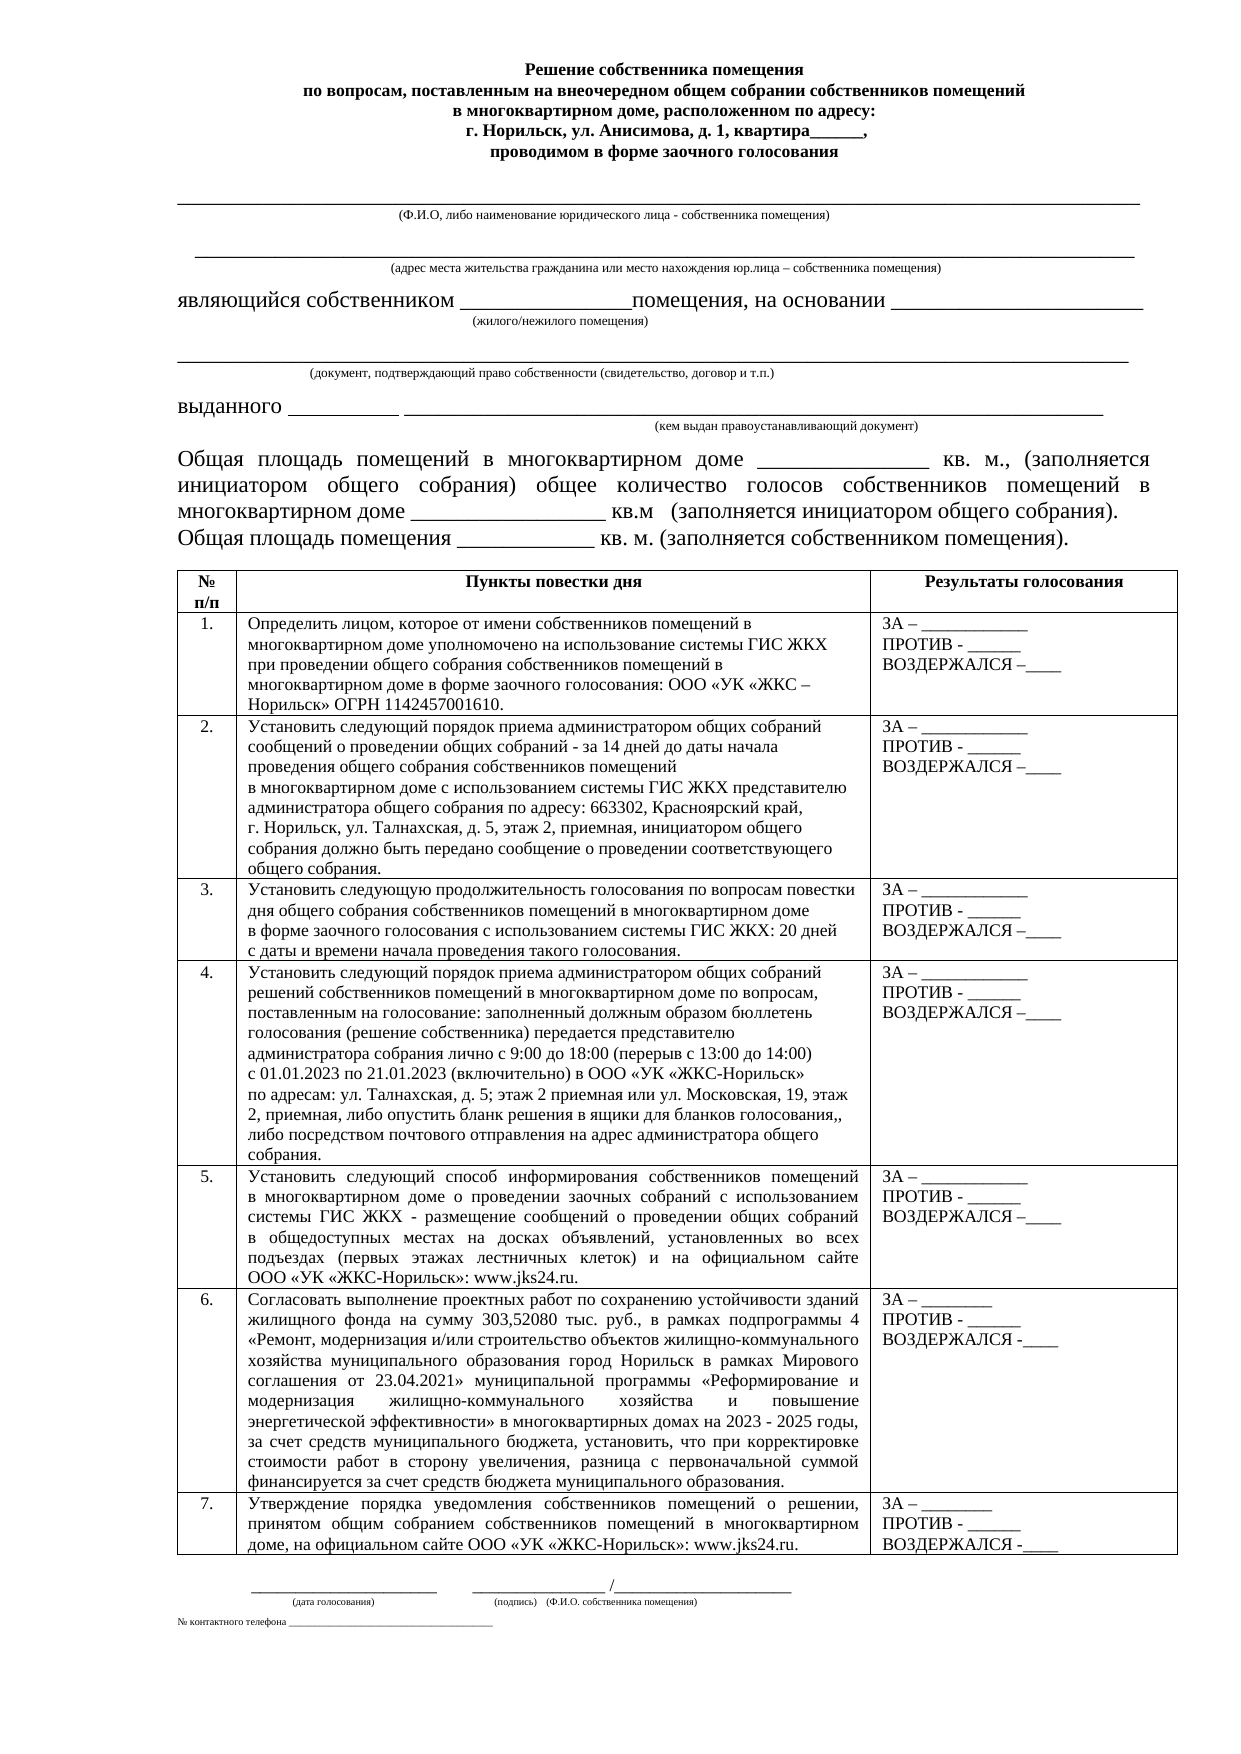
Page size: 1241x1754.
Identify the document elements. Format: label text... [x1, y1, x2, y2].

table_header Результаты голосования [871, 571, 1177, 612]
text Общая площадь помещения ____________ кв. м. (заполняется собственником помещения). [177, 524, 1152, 550]
table_cell ЗА – ________ ПРОТИВ - ______ ВОЗДЕРЖАЛСЯ -____ [871, 1289, 1177, 1492]
table_cell ЗА – ____________ ПРОТИВ - ______ ВОЗДЕРЖАЛСЯ –____ [871, 613, 1177, 714]
table_cell Установить следующий порядок приема администратором общих собраний решений собственников помещений в многоквартирном доме по вопросам, поставленным на голосование: заполненный должным образом бюллетень голосования (решение собственника) передается представителю администратора собрания лично с 9:00 до 18:00 (перерыв с 13:00 до 14:00) с 01.01.2023 по 21.01.2023 (включительно) в ООО «УК «ЖКС-Норильск» по адресам: ул. Талнахская, д. 5; этаж 2 приемная или ул. Московская, 19, этаж 2, приемная, либо опустить бланк решения в ящики для бланков голосования,, либо посредством почтового отправления на адрес администратора общего собрания. [237, 961, 870, 1164]
table_cell Определить лицом, которое от имени собственников помещений в многоквартирном доме уполномочено на использование системы ГИС ЖКХ при проведении общего собрания собственников помещений в многоквартирном доме в форме заочного голосования: ООО «УК «ЖКС –Норильск» ОГРН 1142457001610. [237, 613, 870, 714]
table_cell Утверждение порядка уведомления собственников помещений о решении, принятом общим собранием собственников помещений в многоквартирном доме, на официальном сайте ООО «УК «ЖКС-Норильск»: www.jks24.ru. [237, 1493, 870, 1554]
table_cell ЗА – ____________ ПРОТИВ - ______ ВОЗДЕРЖАЛСЯ –____ [871, 716, 1177, 878]
table_cell 3. [178, 879, 236, 960]
table_cell 5. [178, 1166, 236, 1287]
text выданного _____________________________________________________________ [177, 392, 1152, 418]
table_cell Установить следующую продолжительность голосования по вопросам повестки дня общего собрания собственников помещений в многоквартирном доме в форме заочного голосования с использованием системы ГИС ЖКХ: 20 дней с даты и времени начала проведения такого голосования. [237, 879, 870, 960]
table_cell 1. [178, 613, 236, 714]
text __________________________________________________________________________________ [177, 234, 1152, 260]
text являющийся собственником _______________помещения, на основании ______________________ [177, 286, 1152, 313]
table_cell ЗА – ____________ ПРОТИВ - ______ ВОЗДЕРЖАЛСЯ –____ [871, 961, 1177, 1164]
table_cell ЗА – ____________ ПРОТИВ - ______ ВОЗДЕРЖАЛСЯ –____ [871, 1166, 1177, 1287]
table_cell Согласовать выполнение проектных работ по сохранению устойчивости зданий жилищного фонда на сумму 303,52080 тыс. руб., в рамках подпрограммы 4 «Ремонт, модернизация и/или строительство объектов жилищно-коммунального хозяйства муниципального образования город Норильск в рамках Мирового соглашения от 23.04.2021» муниципальной программы «Реформирование и модернизация жилищно-коммунального хозяйства и повышение энергетической эффективности» в многоквартирных домах на 2023 - 2025 годы, за счет средств муниципального бюджета, установить, что при корректировке стоимости работ в сторону увеличения, разница с первоначальной суммой финансируется за счет средств бюджета муниципального образования. [237, 1289, 870, 1492]
text Общая площадь помещений в многоквартирном доме _______________ кв. м., (заполняется инициатором общего собрания) общее количество голосов собственников помещений в многоквартирном доме _________________ кв.м (заполняется инициатором общего собрания). [177, 444, 1152, 524]
table_header № п/п [178, 571, 236, 612]
text (адрес места жительства гражданина или место нахождения юр.лица – собственника помещения) [177, 260, 1152, 286]
table_cell 6. [178, 1289, 236, 1492]
text г. Норильск, ул. Анисимова, д. 1, квартира______, [177, 120, 1152, 140]
table_cell 2. [178, 716, 236, 878]
text (Ф.И.О, либо наименование юридического лица - собственника помещения) [177, 207, 1152, 234]
table_header Пункты повестки дня [237, 571, 870, 612]
text _____________________ _______________ /____________________ [177, 1575, 1152, 1595]
text в многоквартирном доме, расположенном по адресу: [177, 100, 1152, 120]
text (жилого/нежилого помещения) [177, 313, 1152, 339]
text ___________________________________________________________________________________ [177, 339, 1152, 366]
table_cell Установить следующий порядок приема администратором общих собраний сообщений о проведении общих собраний - за 14 дней до даты начала проведения общего собрания собственников помещений в многоквартирном доме с использованием системы ГИС ЖКХ представителю администратора общего собрания по адресу: 663302, Красноярский край, г. Норильск, ул. Талнахская, д. 5, этаж 2, приемная, инициатором общего собрания должно быть передано сообщение о проведении соответствующего общего собрания. [237, 716, 870, 878]
text Решение собственника помещения [177, 59, 1152, 79]
table_cell Установить следующий способ информирования собственников помещений в многоквартирном доме о проведении заочных собраний с использованием системы ГИС ЖКХ - размещение сообщений о проведении общих собраний в общедоступных местах на досках объявлений, установленных во всех подъездах (первых этажах лестничных клеток) и на официальном сайте ООО «УК «ЖКС-Норильск»: www.jks24.ru. [237, 1166, 870, 1287]
text (документ, подтверждающий право собственности (свидетельство, договор и т.п.) [177, 366, 1152, 392]
table_cell ЗА – ________ ПРОТИВ - ______ ВОЗДЕРЖАЛСЯ -____ [871, 1493, 1177, 1554]
text (дата голосования) (подпись) (Ф.И.О. собственника помещения) [177, 1595, 1152, 1616]
text ____________________________________________________________________________________ [177, 181, 1152, 207]
text проводимом в форме заочного голосования [177, 140, 1152, 161]
text № контактного телефона ________________________________________ [177, 1616, 1152, 1636]
table_cell 7. [178, 1493, 236, 1554]
table_cell ЗА – ____________ ПРОТИВ - ______ ВОЗДЕРЖАЛСЯ –____ [871, 879, 1177, 960]
table_cell 4. [178, 961, 236, 1164]
text (кем выдан правоустанавливающий документ) [177, 418, 1152, 444]
text по вопросам, поставленным на внеочередном общем собрании собственников помещений [177, 79, 1152, 100]
